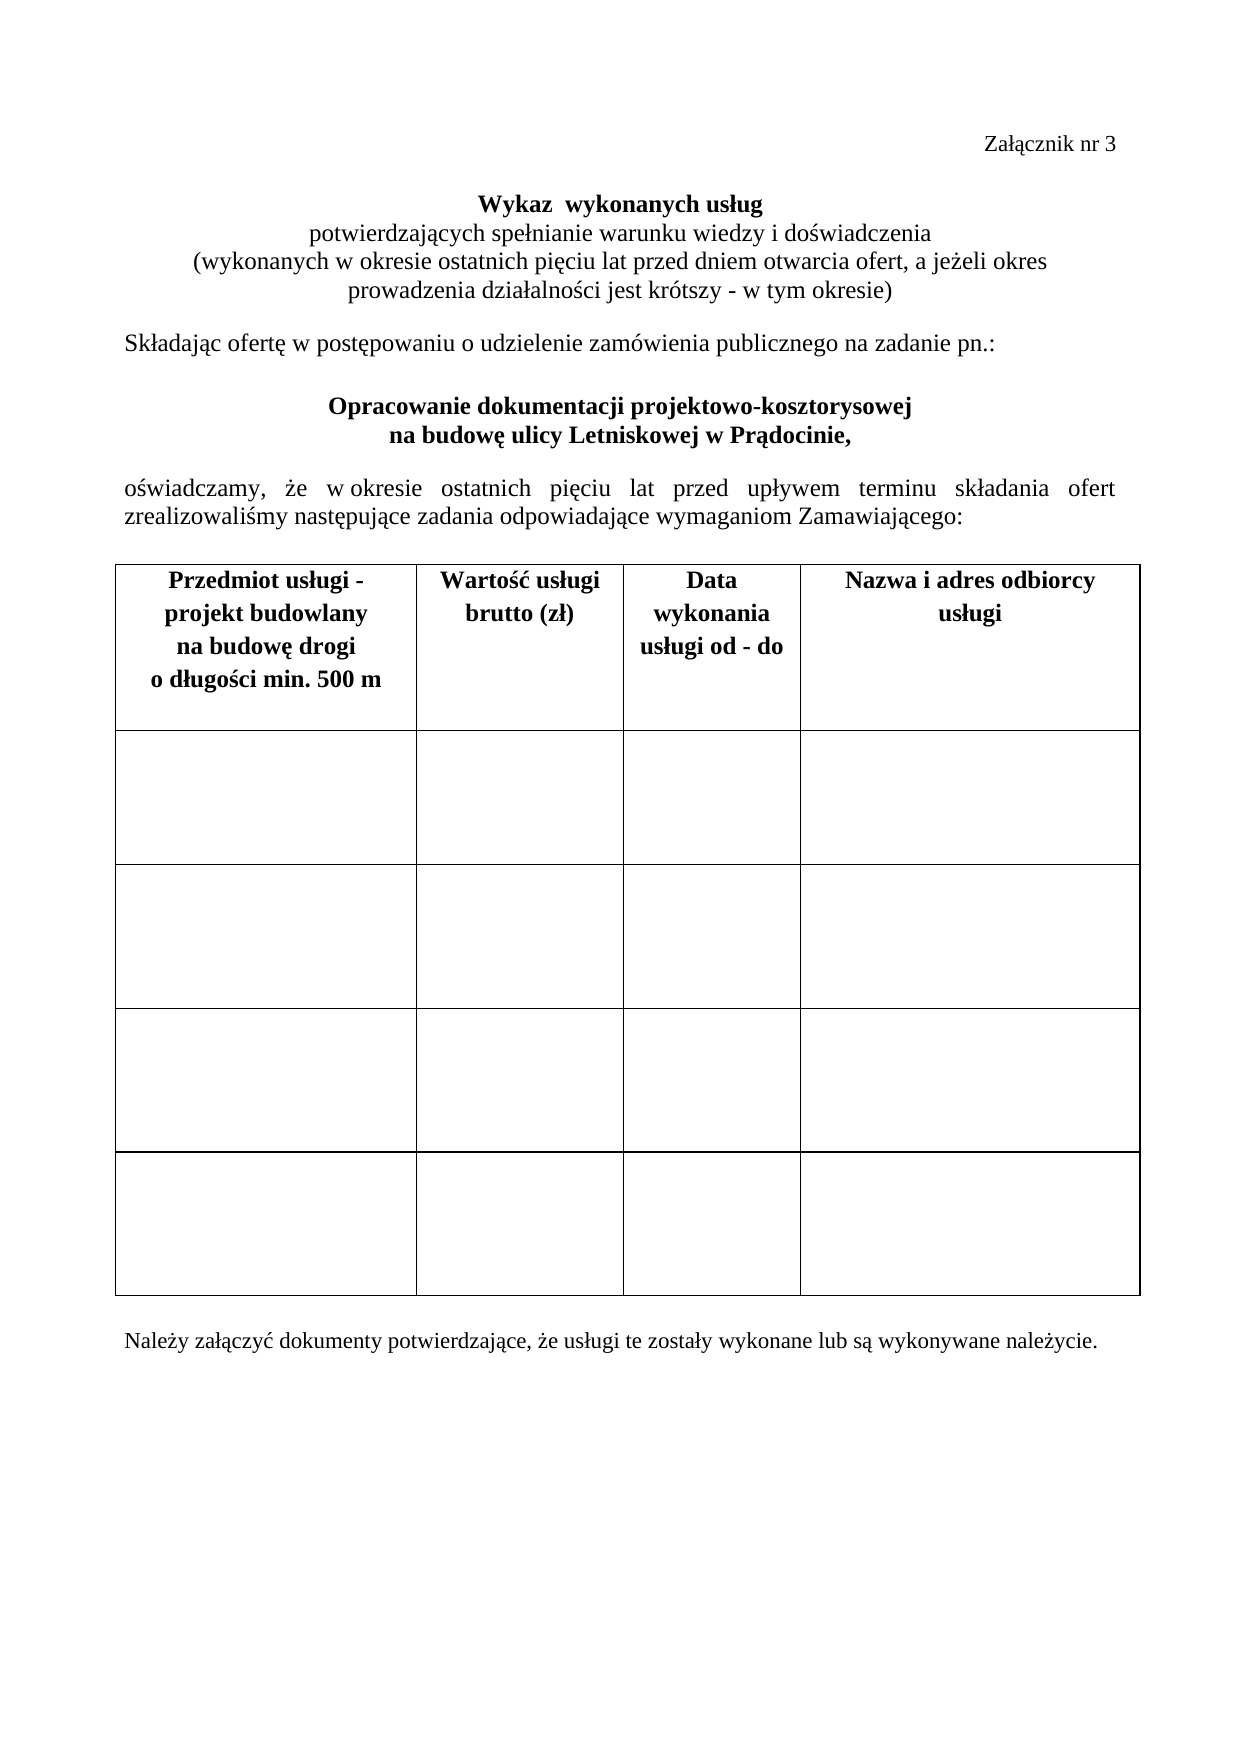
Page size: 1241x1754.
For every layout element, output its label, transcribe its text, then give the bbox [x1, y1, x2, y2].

text Opracowanie dokumentacji projektowo-kosztorysowej [124, 391, 1116, 420]
table_cell [417, 865, 623, 1007]
table_cell [116, 1009, 416, 1151]
table_header Nazwa i adres odbiorcy usługi [801, 565, 1139, 730]
table_cell [801, 731, 1139, 863]
text oświadczamy, że w okresie ostatnich pięciu lat przed upływem terminu składania ofert zrealizowaliśmy następujące zadania odpowiadające wymaganiom Zamawiającego: [124, 473, 1116, 530]
subtitle (wykonanych w okresie ostatnich pięciu lat przed dniem otwarcia ofert, a jeżeli okres [124, 246, 1116, 275]
table_cell [116, 865, 416, 1007]
subtitle Wykaz wykonanych usług [124, 189, 1116, 218]
text Składając ofertę w postępowaniu o udzielenie zamówienia publicznego na zadanie pn.: [124, 328, 1116, 357]
table_header Data wykonania usługi od - do [624, 565, 800, 730]
table_cell [801, 1009, 1139, 1151]
table_cell [801, 1153, 1139, 1295]
table_cell [624, 1153, 800, 1295]
table_cell [417, 1009, 623, 1151]
table_cell [417, 1153, 623, 1295]
table_cell [801, 865, 1139, 1007]
text Należy załączyć dokumenty potwierdzające, że usługi te zostały wykonane lub są wykonywane należycie. [124, 1327, 1116, 1353]
table_cell [624, 1009, 800, 1151]
table_cell [116, 731, 416, 863]
text Załącznik nr 3 [124, 130, 1116, 156]
table_header Przedmiot usługi - projekt budowlany na budowę drogi o długości min. 500 m [116, 565, 416, 730]
table_header Wartość usługi brutto (zł) [417, 565, 623, 730]
table_cell [116, 1153, 416, 1295]
subtitle prowadzenia działalności jest krótszy - w tym okresie) [124, 275, 1116, 304]
table_cell [624, 731, 800, 863]
text na budowę ulicy Letniskowej w Prądocinie, [124, 420, 1116, 449]
table_cell [417, 731, 623, 863]
table_cell [624, 865, 800, 1007]
subtitle potwierdzających spełnianie warunku wiedzy i doświadczenia [124, 218, 1116, 246]
